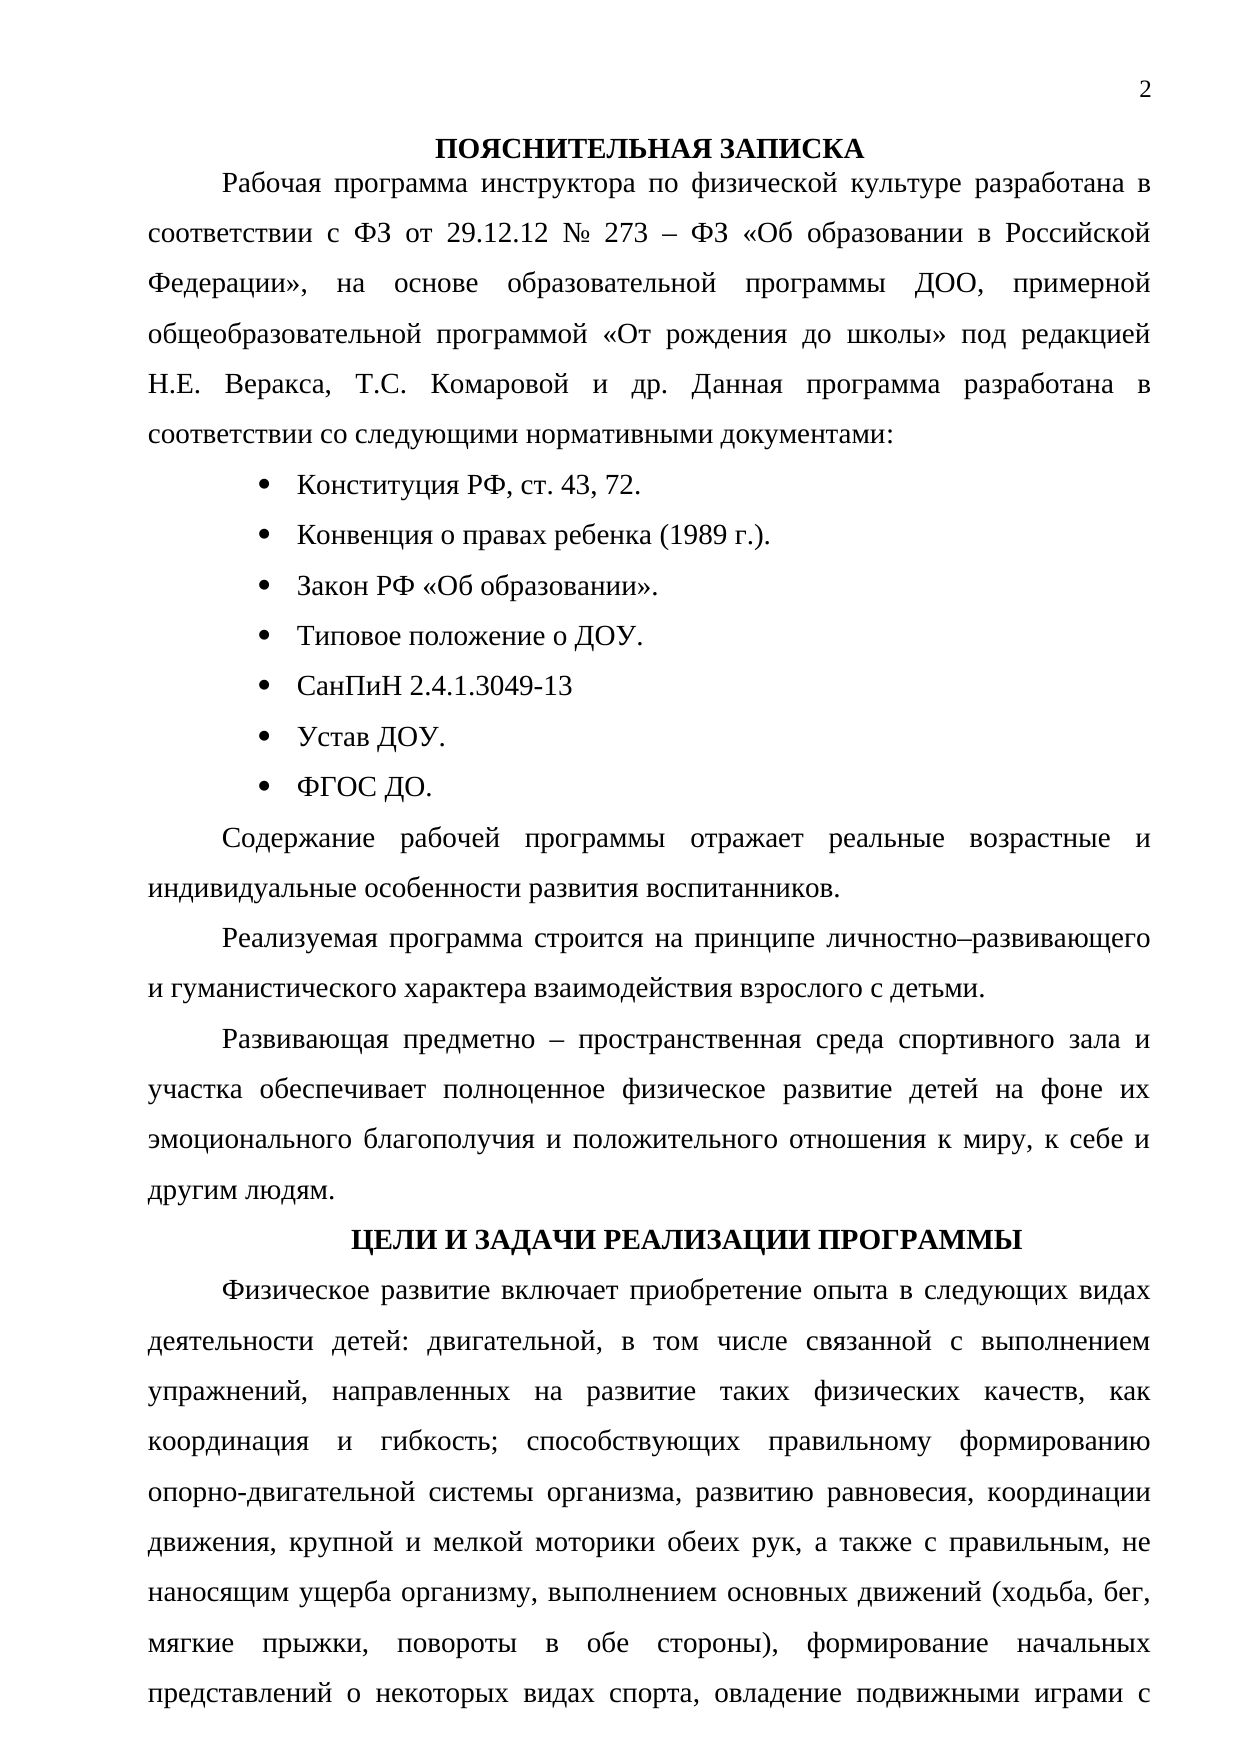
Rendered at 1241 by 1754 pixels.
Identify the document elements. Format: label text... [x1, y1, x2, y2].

text ЦЕЛИ И ЗАДАЧИ РЕАЛИЗАЦИИ ПРОГРАММЫ [148, 1222, 1152, 1256]
text Реализуемая программа строится на принципе личностно–развивающего и гуманистического характера взаимодействия взрослого с детьми. [148, 920, 1152, 1004]
list Устав ДОУ. [259, 719, 1152, 752]
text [148, 1272, 1152, 1708]
text Рабочая программа инструктора по физической культуре разработана в соответствии с ФЗ от 29.12.12 № 273 – ФЗ «Об образовании в Российской Федерации», на основе образовательной программы ДОО, примерной общеобразовательной программой «От рождения до школы» под редакцией Н.Е. Веракса, Т.С. Комаровой и др. Данная программа разработана в соответствии со следующими нормативными документами: [148, 165, 1152, 450]
list Закон РФ «Об образовании». [259, 568, 1152, 601]
list ФГОС ДО. [259, 769, 1152, 803]
list Конституция РФ, ст. 43, 72. [259, 467, 1152, 500]
list Типовое положение о ДОУ. [259, 618, 1152, 652]
text Содержание рабочей программы отражает реальные возрастные и индивидуальные особенности развития воспитанников. [148, 820, 1152, 903]
list Конвенция о правах ребенка (1989 г.). [259, 517, 1152, 551]
list СанПиН 2.4.1.3049-13 [259, 668, 1152, 702]
text ПОЯСНИТЕЛЬНАЯ ЗАПИСКА [148, 131, 1152, 165]
text Развивающая предметно – пространственная среда спортивного зала и участка обеспечивает полноценное физическое развитие детей на фоне их эмоционального благополучия и положительного отношения к миру, к себе и другим людям. [148, 1021, 1152, 1205]
